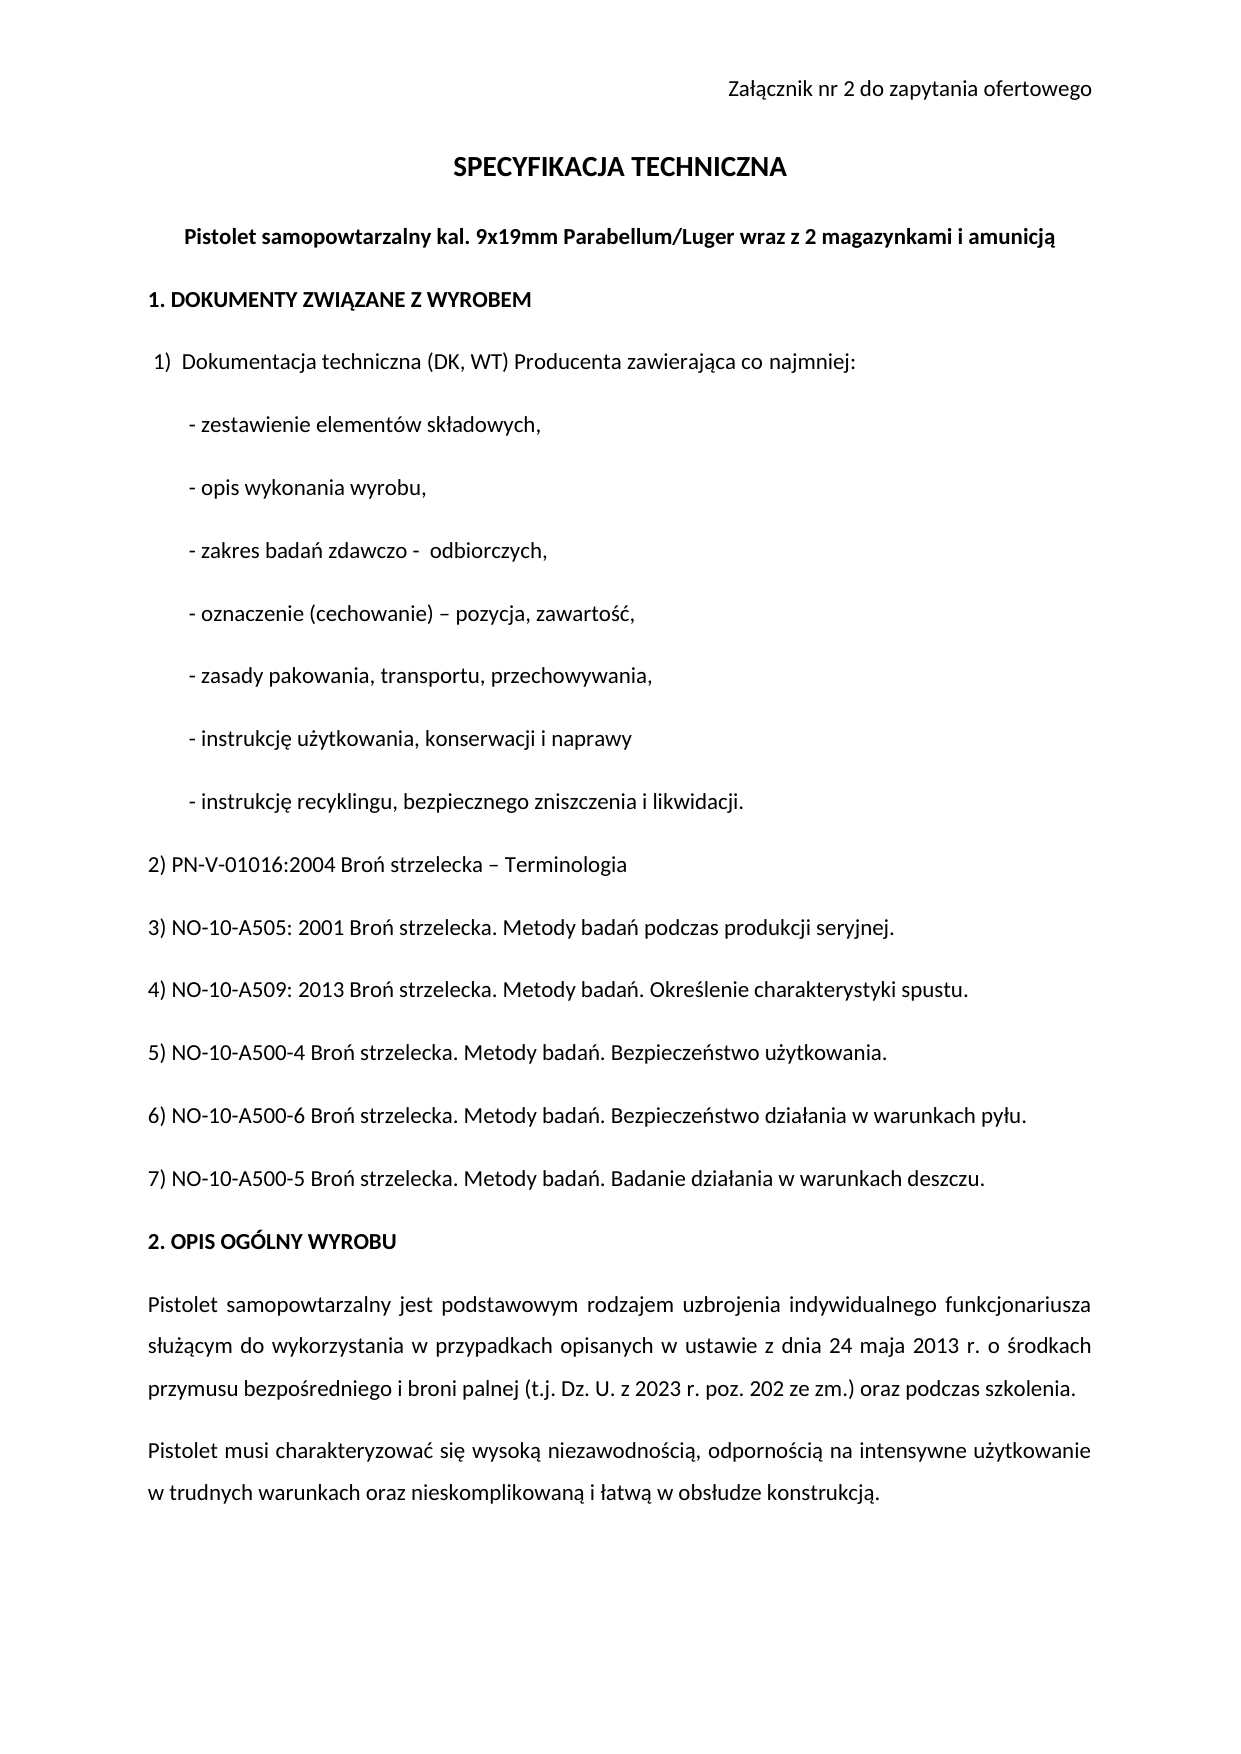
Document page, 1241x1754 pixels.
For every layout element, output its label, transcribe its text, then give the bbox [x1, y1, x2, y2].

text 1) Dokumentacja techniczna (DK, WT) Producenta zawierająca co najmniej: [148, 347, 1093, 376]
text 3) NO-10-A505: 2001 Broń strzelecka. Metody badań podczas produkcji seryjnej. [148, 913, 1093, 941]
text 2) PN-V-01016:2004 Broń strzelecka – Terminologia [148, 850, 1093, 878]
text 4) NO-10-A509: 2013 Broń strzelecka. Metody badań. Określenie charakterystyki spustu. [148, 976, 1093, 1004]
text Pistolet samopowtarzalny kal. 9x19mm Parabellum/Luger wraz z 2 magazynkami i amunicją [148, 222, 1093, 250]
text - zakres badań zdawczo - odbiorczych, [148, 536, 1093, 564]
text 7) NO-10-A500-5 Broń strzelecka. Metody badań. Badanie działania w warunkach deszczu. [148, 1164, 1093, 1192]
text - instrukcję recyklingu, bezpiecznego zniszczenia i likwidacji. [148, 787, 1093, 815]
text - zestawienie elementów składowych, [148, 410, 1093, 438]
text Pistolet samopowtarzalny jest podstawowym rodzajem uzbrojenia indywidualnego funkcjonariusza służącym do wykorzystania w przypadkach opisanych w ustawie z dnia 24 maja 2013 r. o środkach przymusu bezpośredniego i broni palnej (t.j. Dz. U. z 2023 r. poz. 202 ze zm.) oraz podczas szkolenia. [148, 1290, 1093, 1402]
text 6) NO-10-A500-6 Broń strzelecka. Metody badań. Bezpieczeństwo działania w warunkach pyłu. [148, 1101, 1093, 1129]
text - opis wykonania wyrobu, [148, 473, 1093, 501]
text 5) NO-10-A500-4 Broń strzelecka. Metody badań. Bezpieczeństwo użytkowania. [148, 1038, 1093, 1066]
text Pistolet musi charakteryzować się wysoką niezawodnością, odpornością na intensywne użytkowanie w trudnych warunkach oraz nieskomplikowaną i łatwą w obsłudze konstrukcją. [148, 1436, 1093, 1506]
text SPECYFIKACJA TECHNICZNA [148, 148, 1093, 183]
text 2. OPIS OGÓLNY WYROBU [148, 1227, 1093, 1255]
text - zasady pakowania, transportu, przechowywania, [148, 662, 1093, 689]
text - instrukcję użytkowania, konserwacji i naprawy [148, 724, 1093, 752]
text 1. DOKUMENTY ZWIĄZANE Z WYROBEM [148, 285, 1093, 313]
text - oznaczenie (cechowanie) – pozycja, zawartość, [148, 599, 1093, 627]
